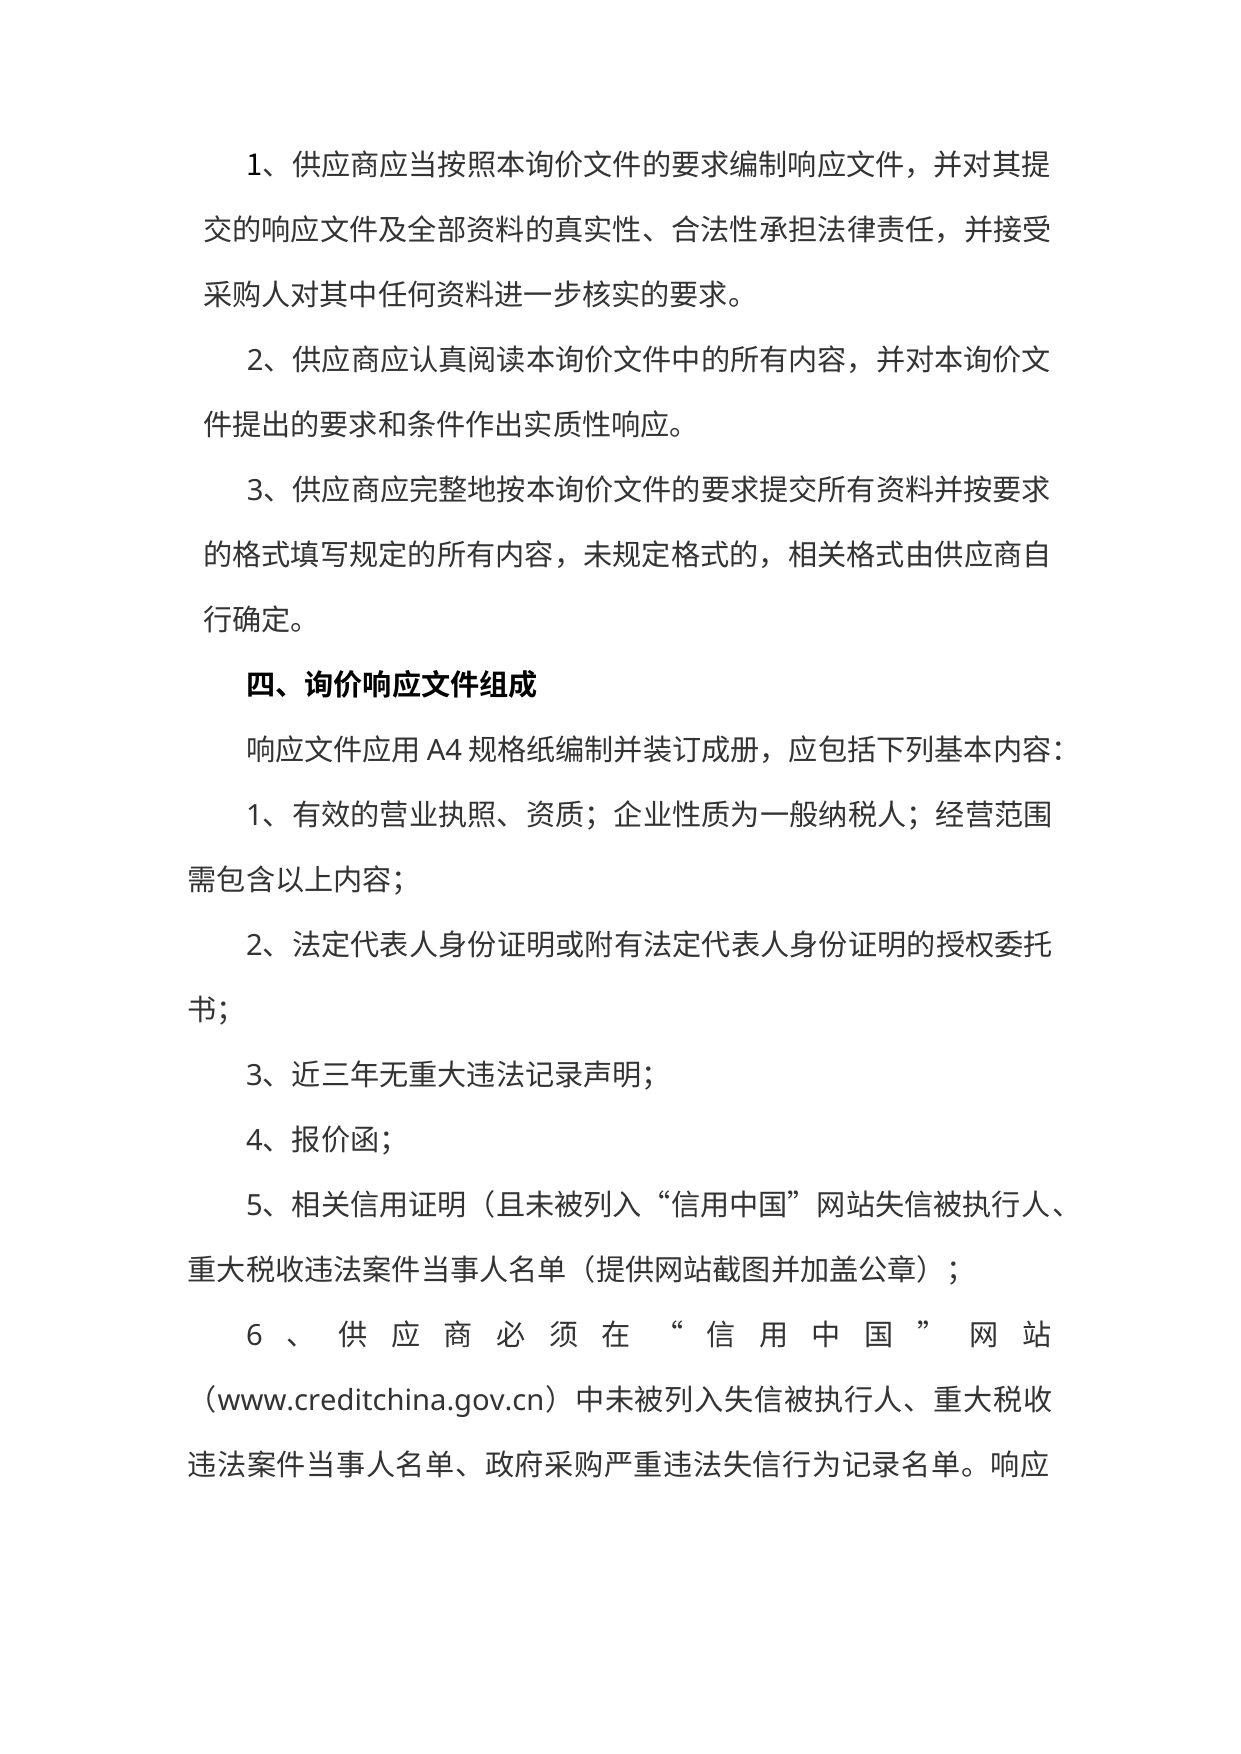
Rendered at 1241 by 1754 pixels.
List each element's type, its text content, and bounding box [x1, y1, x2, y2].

text 3、供应商应完整地按本询价文件的要求提交所有资料并按要求的格式填写规定的所有内容，未规定格式的，相关格式由供应商自行确定。 [203, 455, 1053, 531]
text 4、报价函； [187, 1105, 1053, 1170]
text 1、供应商应当按照本询价文件的要求编制响应文件，并对其提交的响应文件及全部资料的真实性、合法性承担法律责任，并接受采购人对其中任何资料进一步核实的要求。 [203, 248, 1053, 325]
text 响应文件应用A4规格纸编制并装订成册，应包括下列基本内容： [187, 715, 1053, 780]
text 3、供应商应完整地按本询价文件的要求提交所有资料并按要求的格式填写规定的所有内容，未规定格式的，相关格式由供应商自行确定。 [203, 573, 1053, 650]
text 2、法定代表人身份证明或附有法定代表人身份证明的授权委托书； [187, 910, 1053, 1040]
text 2、供应商应认真阅读本询价文件中的所有内容，并对本询价文件提出的要求和条件作出实质性响应。 [203, 325, 1053, 455]
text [187, 1300, 1053, 1495]
text 5、相关信用证明（且未被列入“信用中国”网站失信被执行人、重大税收违法案件当事人名单（提供网站截图并加盖公章）； [187, 1170, 1053, 1300]
text 四、询价响应文件组成 [187, 650, 1053, 715]
text 3、近三年无重大违法记录声明； [187, 1040, 1053, 1105]
text 1、供应商应当按照本询价文件的要求编制响应文件，并对其提交的响应文件及全部资料的真实性、合法性承担法律责任，并接受采购人对其中任何资料进一步核实的要求。 [203, 130, 1053, 206]
text 1、有效的营业执照、资质；企业性质为一般纳税人；经营范围需包含以上内容； [187, 780, 1053, 910]
